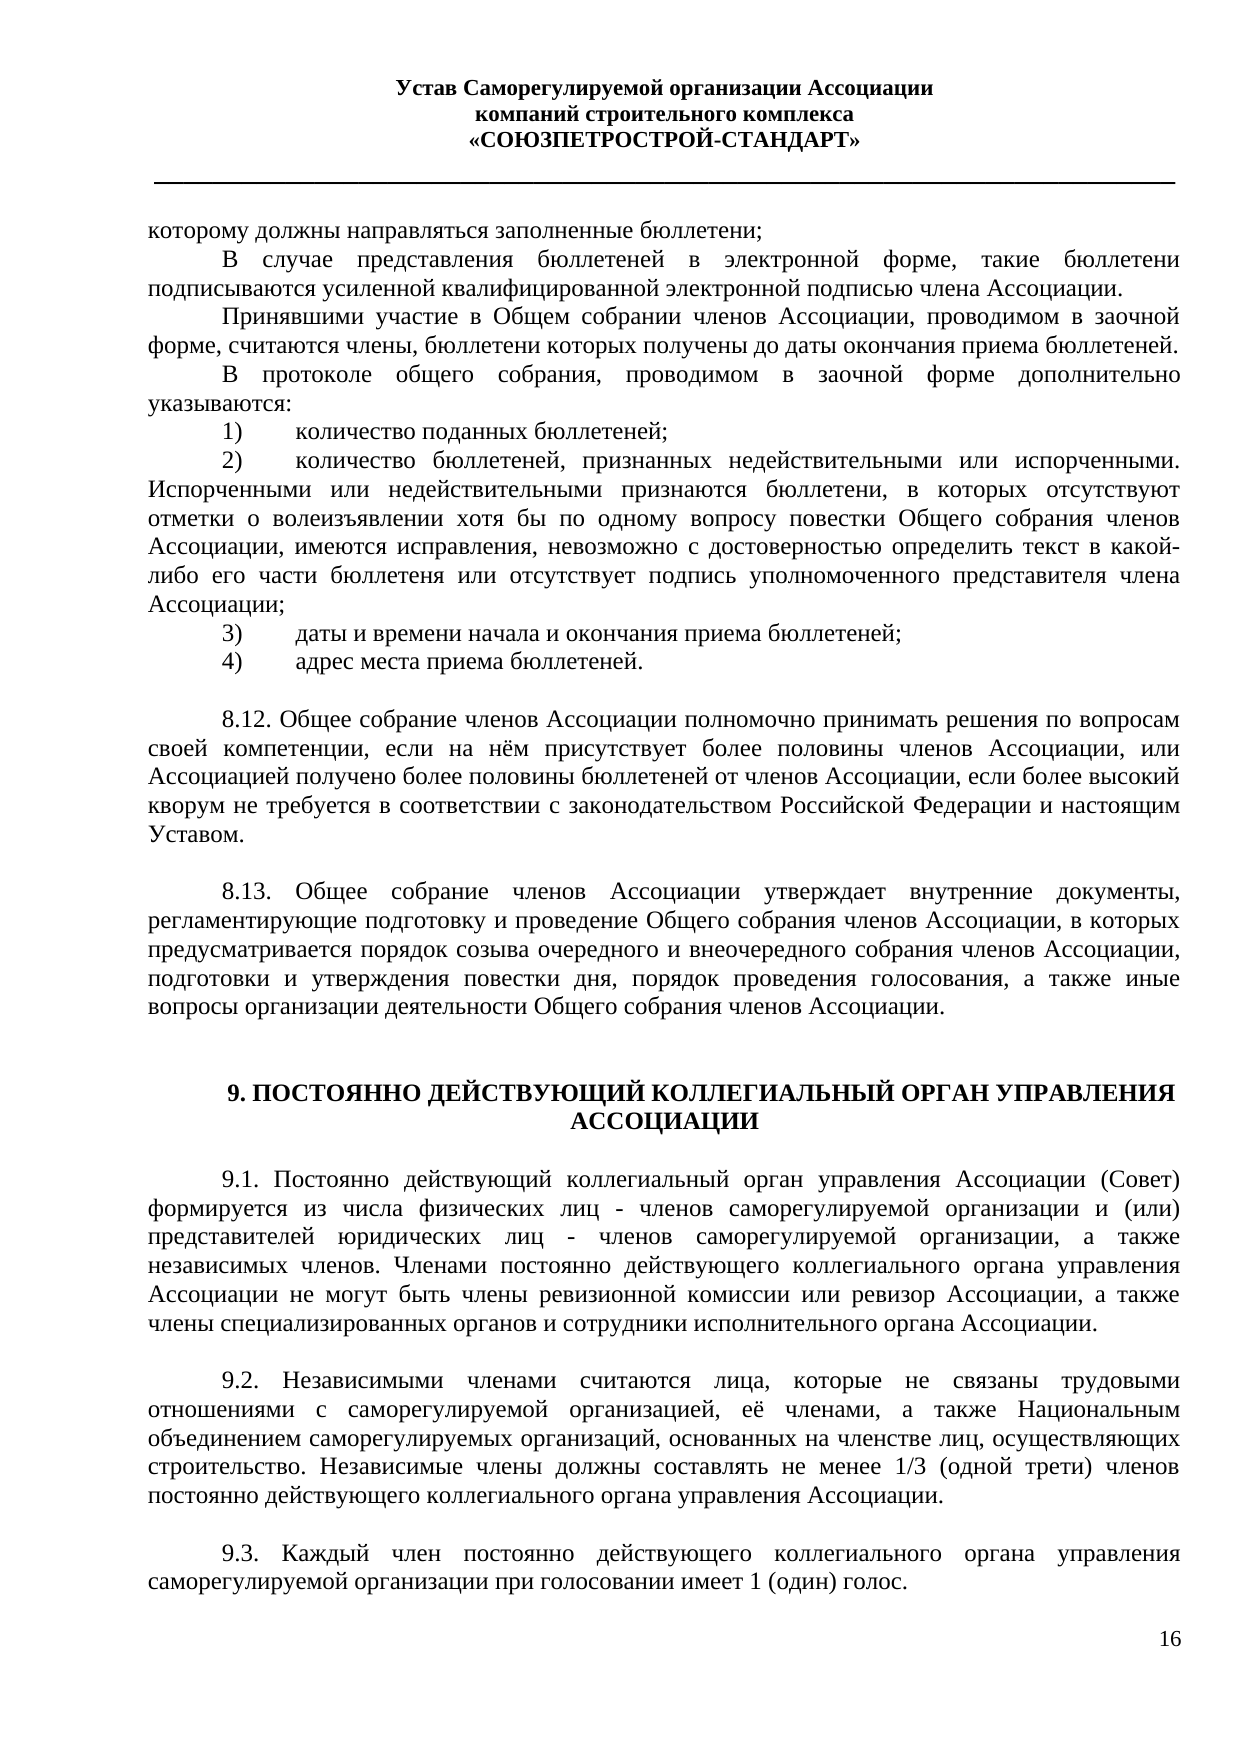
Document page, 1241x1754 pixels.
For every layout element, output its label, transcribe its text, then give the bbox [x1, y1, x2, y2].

text Принявшими участие в Общем собрании членов Ассоциации, проводимом в заочной форме, считаются члены, бюллетени которых получены до даты окончания приема бюллетеней. [148, 301, 1181, 359]
text 9.2. Независимыми членами считаются лица, которые не связаны трудовыми отношениями с саморегулируемой организацией, её членами, а также Национальным объединением саморегулируемых организаций, основанных на членстве лиц, осуществляющих строительство. Независимые члены должны составлять не менее 1/3 (одной трети) членов постоянно действующего коллегиального органа управления Ассоциации. [148, 1365, 1181, 1509]
text 8.12. Общее собрание членов Ассоциации полномочно принимать решения по вопросам своей компетенции, если на нём присутствует более половины членов Ассоциации, или Ассоциацией получено более половины бюллетеней от членов Ассоциации, если более высокий кворум не требуется в соответствии с законодательством Российской Федерации и настоящим Уставом. [148, 704, 1181, 848]
text В случае представления бюллетеней в электронной форме, такие бюллетени подписываются усиленной квалифицированной электронной подписью члена Ассоциации. [148, 244, 1181, 301]
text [148, 215, 1181, 244]
text 9. ПОСТОЯННО ДЕЙСТВУЮЩИЙ КОЛЛЕГИАЛЬНЫЙ ОРГАН УПРАВЛЕНИЯ АССОЦИАЦИИ [148, 1078, 1181, 1135]
text 8.13. Общее собрание членов Ассоциации утверждает внутренние документы, регламентирующие подготовку и проведение Общего собрания членов Ассоциации, в которых предусматривается порядок созыва очередного и внеочередного собрания членов Ассоциации, подготовки и утверждения повестки дня, порядок проведения голосования, а также иные вопросы организации деятельности Общего собрания членов Ассоциации. [148, 876, 1181, 1020]
text 2) количество бюллетеней, признанных недействительными или испорченными. Испорченными или недействительными признаются бюллетени, в которых отсутствуют отметки о волеизъявлении хотя бы по одному вопросу повестки Общего собрания членов Ассоциации, имеются исправления, невозможно с достоверностью определить текст в какой-либо его части бюллетеня или отсутствует подпись уполномоченного представителя члена Ассоциации; [148, 445, 1181, 618]
text 3) даты и времени начала и окончания приема бюллетеней; [148, 618, 1181, 646]
text В протоколе общего собрания, проводимом в заочной форме дополнительно указываются: [148, 359, 1181, 416]
text 9.3. Каждый член постоянно действующего коллегиального органа управления саморегулируемой организации при голосовании имеет 1 (один) голос. [148, 1538, 1181, 1595]
text 1) количество поданных бюллетеней; [148, 416, 1181, 445]
text 4) адрес места приема бюллетеней. [148, 646, 1181, 675]
text 9.1. Постоянно действующий коллегиальный орган управления Ассоциации (Совет) формируется из числа физических лиц - членов саморегулируемой организации и (или) представителей юридических лиц - членов саморегулируемой организации, а также независимых членов. Членами постоянно действующего коллегиального органа управления Ассоциации не могут быть члены ревизионной комиссии или ревизор Ассоциации, а также члены специализированных органов и сотрудники исполнительного органа Ассоциации. [148, 1164, 1181, 1336]
